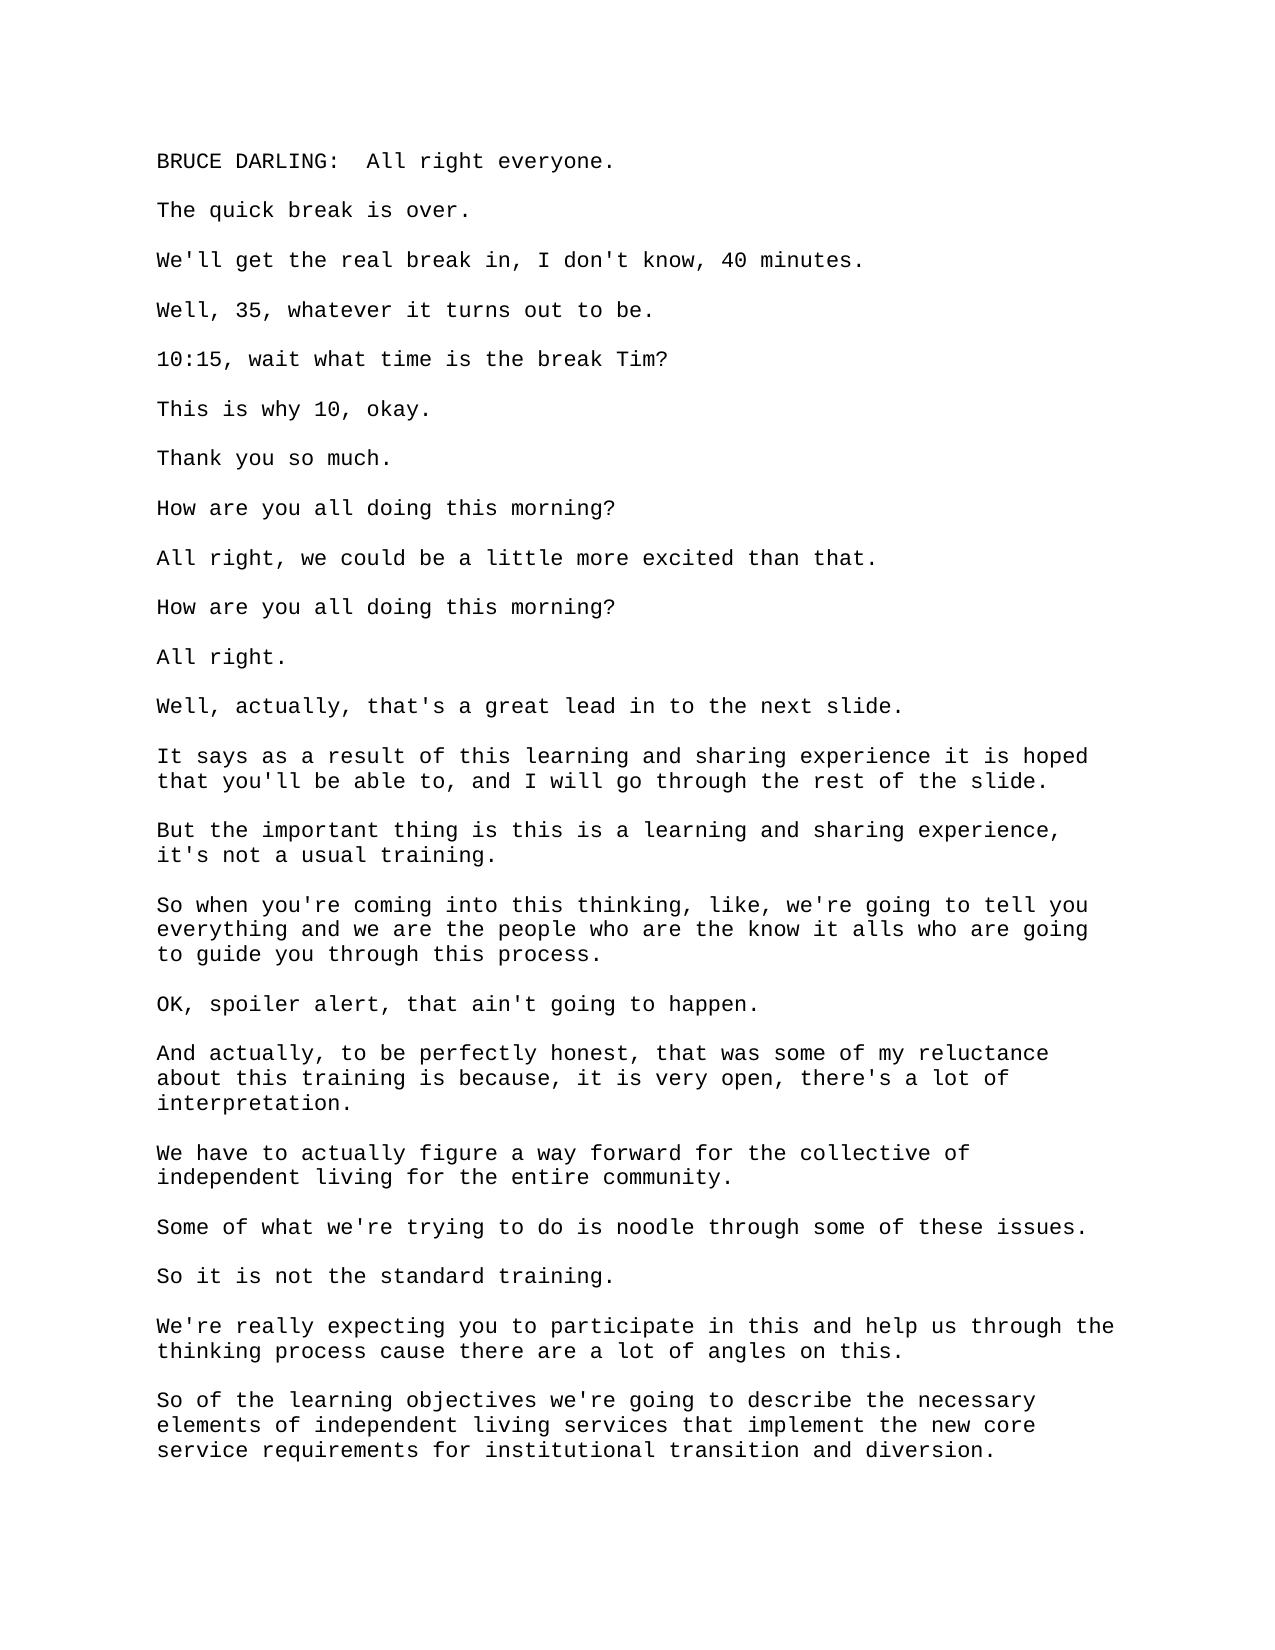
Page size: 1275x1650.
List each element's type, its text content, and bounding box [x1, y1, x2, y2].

text It says as a result of this learning and sharing experience it is hoped that you'll be able to, and I will go through the rest of the slide. [156, 745, 1118, 794]
text We have to actually figure a way forward for the collective of independent living for the entire community. [156, 1142, 1118, 1191]
text This is why 10, okay. [156, 398, 1118, 423]
text All right. [156, 646, 1118, 671]
text 10:15, wait what time is the break Tim? [156, 348, 1118, 373]
text The quick break is over. [156, 199, 1118, 224]
text Well, 35, whatever it turns out to be. [156, 299, 1118, 323]
text How are you all doing this morning? [156, 596, 1118, 621]
text But the important thing is this is a learning and sharing experience, it's not a usual training. [156, 819, 1118, 869]
text Some of what we're trying to do is noodle through some of these issues. [156, 1216, 1118, 1241]
text OK, spoiler alert, that ain't going to happen. [156, 993, 1118, 1018]
text So it is not the standard training. [156, 1266, 1118, 1290]
text And actually, to be perfectly honest, that was some of my reluctance about this training is because, it is very open, there's a lot of interpretation. [156, 1042, 1118, 1117]
text Well, actually, that's a great lead in to the next slide. [156, 695, 1118, 720]
text We're really expecting you to participate in this and help us through the thinking process cause there are a lot of angles on this. [156, 1315, 1118, 1365]
text We'll get the real break in, I don't know, 40 minutes. [156, 249, 1118, 274]
text So of the learning objectives we're going to describe the necessary elements of independent living services that implement the new core service requirements for institutional transition and diversion. [156, 1389, 1118, 1464]
text How are you all doing this morning? [156, 497, 1118, 522]
text Thank you so much. [156, 447, 1118, 472]
text So when you're coming into this thinking, like, we're going to tell you everything and we are the people who are the know it alls who are going to guide you through this process. [156, 894, 1118, 968]
text All right, we could be a little more excited than that. [156, 547, 1118, 571]
text BRUCE DARLING: All right everyone. [156, 150, 1118, 175]
